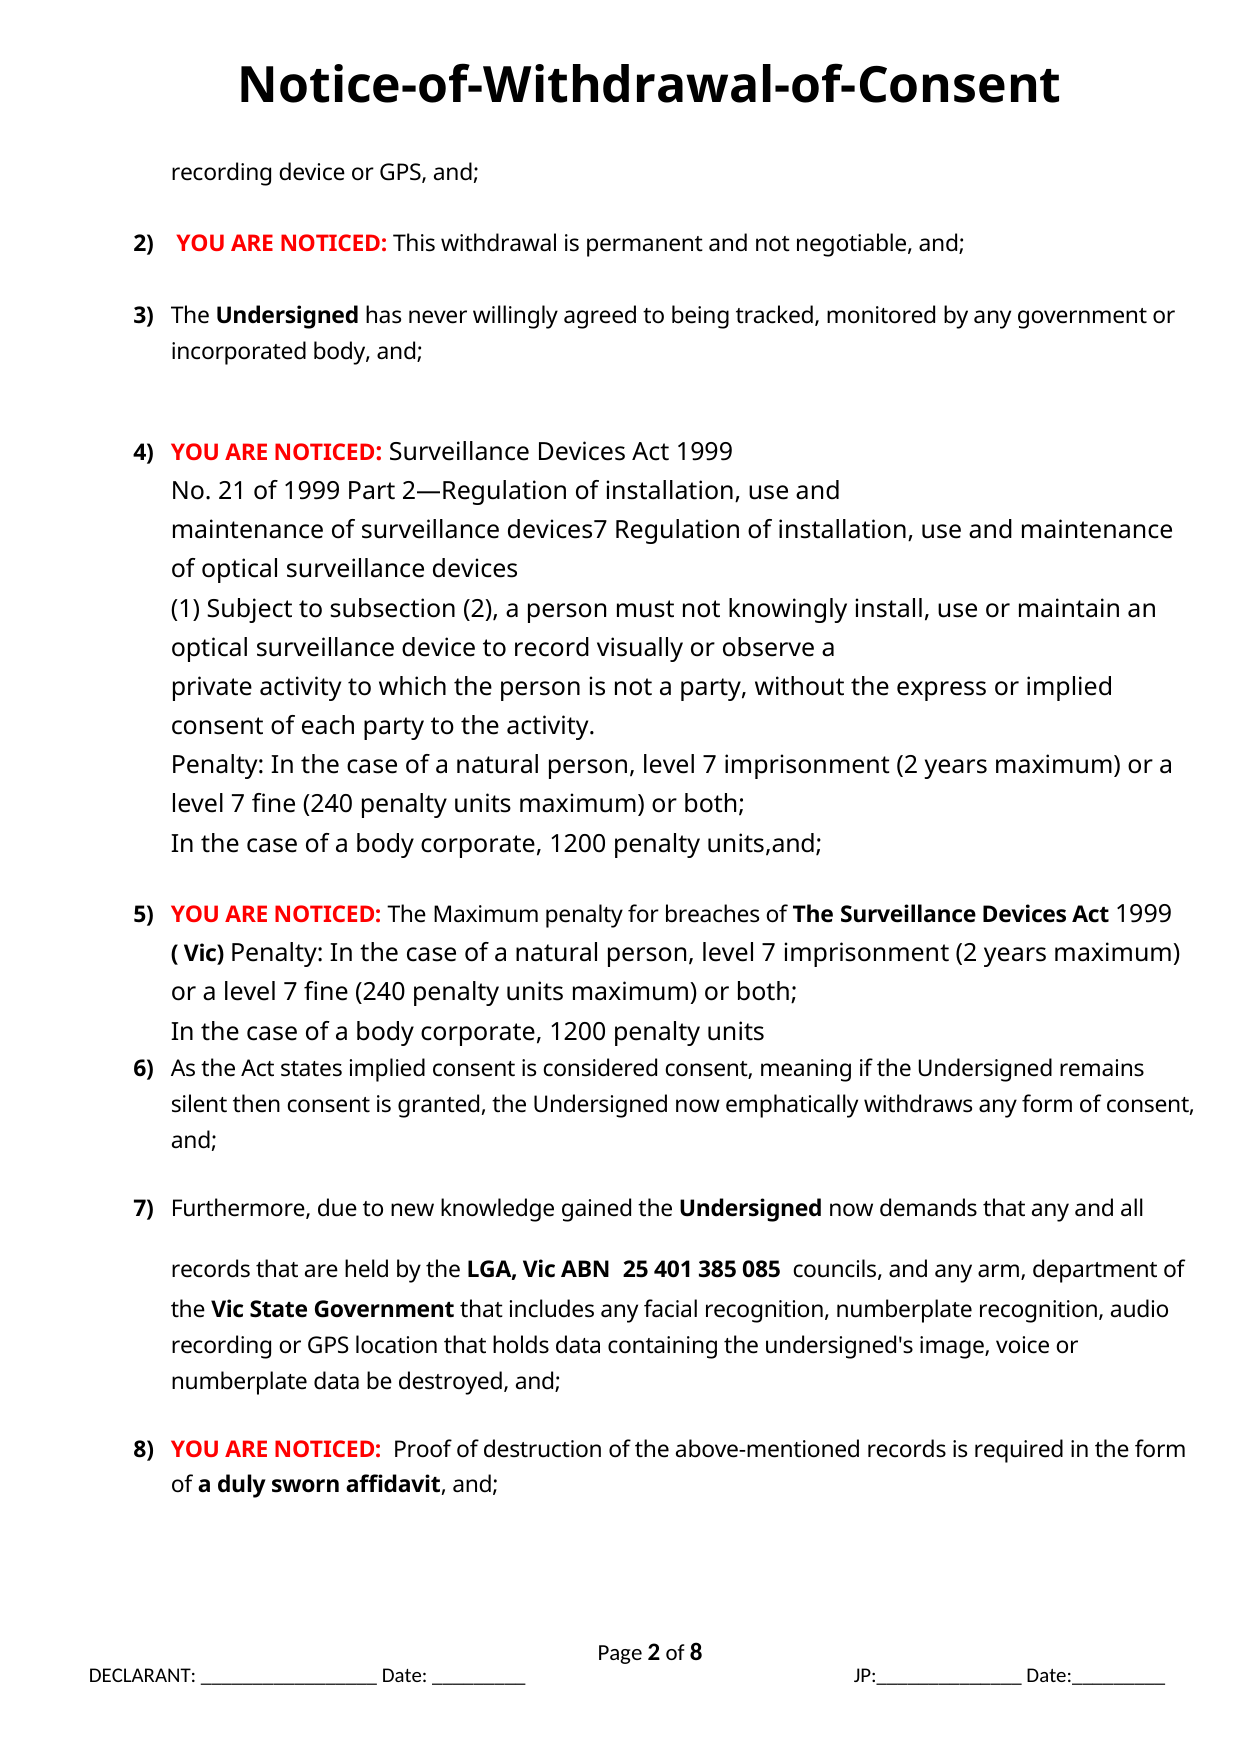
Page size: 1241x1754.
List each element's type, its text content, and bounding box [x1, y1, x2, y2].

list YOU ARE NOTICED: Surveillance Devices Act 1999 No. 21 of 1999 Part 2—Regulation of installation, use and maintenance of surveillance devices7 Regulation of installation, use and maintenance of optical surveillance devices (1) Subject to subsection (2), a person must not knowingly install, use or maintain an optical surveillance device to record visually or observe a private activity to which the person is not a party, without the express or implied consent of each party to the activity. Penalty: In the case of a natural person, level 7 imprisonment (2 years maximum) or a level 7 fine (240 penalty units maximum) or both; In the case of a body corporate, 1200 penalty units,and; [133, 434, 1196, 859]
list YOU ARE NOTICED: The Maximum penalty for breaches of The Surveillance Devices Act 1999 ( Vic) Penalty: In the case of a natural person, level 7 imprisonment (2 years maximum) or a level 7 fine (240 penalty units maximum) or both; In the case of a body corporate, 1200 penalty units [133, 896, 1196, 1047]
list YOU ARE NOTICED: Proof of destruction of the above-mentioned records is required in the form of a duly sworn affidavit, and; [133, 1432, 1196, 1500]
list The Undersigned has never willingly agreed to being tracked, monitored by any government or incorporated body, and; [133, 299, 1196, 366]
list YOU ARE NOTICED: This withdrawal is permanent and not negotiable, and; [133, 227, 1196, 259]
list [133, 156, 1196, 187]
list Furthermore, due to new knowledge gained the Undersigned now demands that any and all records that are held by the LGA, Vic ABN 25 401 385 085 councils, and any arm, department of the Vic State Government that includes any facial recognition, numberplate recognition, audio recording or GPS location that holds data containing the undersigned's image, voice or numberplate data be destroyed, and; [133, 1191, 1196, 1397]
list As the Act states implied consent is considered consent, meaning if the Undersigned remains silent then consent is granted, the Undersigned now emphatically withdraws any form of consent, and; [133, 1052, 1196, 1156]
